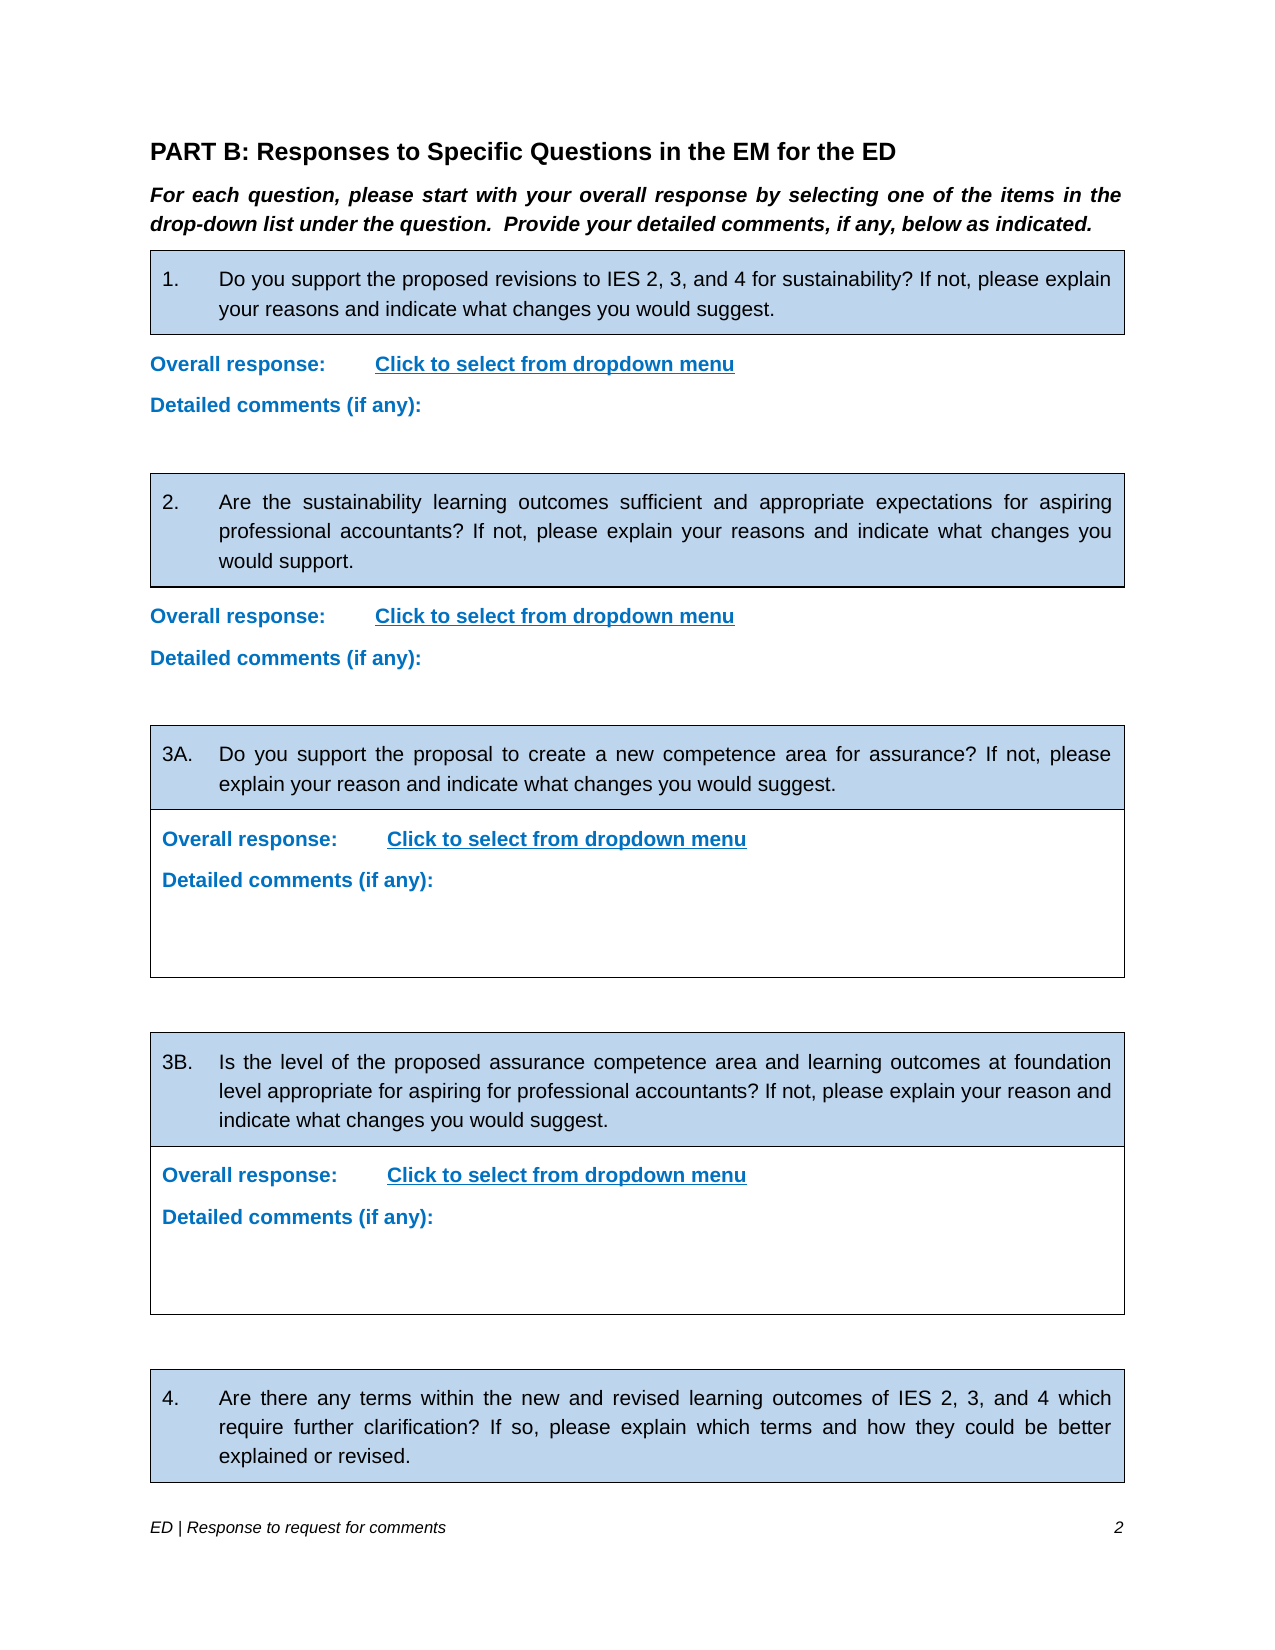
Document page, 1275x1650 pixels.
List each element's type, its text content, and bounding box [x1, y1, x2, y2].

text PART B: Responses to Specific Questions in the EM for the ED [150, 137, 1125, 167]
table_cell Overall response: Detailed comments (if any): [151, 1147, 1124, 1313]
text Detailed comments (if any): [150, 389, 1125, 419]
table_cell Overall response: Detailed comments (if any): [151, 810, 1124, 977]
text Overall response: [150, 600, 1125, 629]
text Overall response: [150, 348, 1125, 377]
text Detailed comments (if any): [150, 642, 1125, 671]
table_header 3B. Is the level of the proposed assurance competence area and learning outcomes at foundation level appropriate for aspiring for professional accountants? If not, please explain your reason and indicate what changes you would suggest. [151, 1033, 1124, 1146]
table_header Do you support the proposed revisions to IES 2, 3, and 4 for sustainability? If not, please explain your reasons and indicate what changes you would suggest. [151, 251, 1124, 334]
subtitle For each question, please start with your overall response by selecting one of the items in the drop-down list under the question. Provide your detailed comments, if any, below as indicated. [150, 179, 1125, 237]
table_header 3A. Do you support the proposal to create a new competence area for assurance? If not, please explain your reason and indicate what changes you would suggest. [151, 726, 1124, 809]
table_header Are the sustainability learning outcomes sufficient and appropriate expectations for aspiring professional accountants? If not, please explain your reasons and indicate what changes you would support. [151, 474, 1124, 586]
table_header 4. Are there any terms within the new and revised learning outcomes of IES 2, 3, and 4 which require further clarification? If so, please explain which terms and how they could be better explained or revised. [151, 1370, 1124, 1482]
